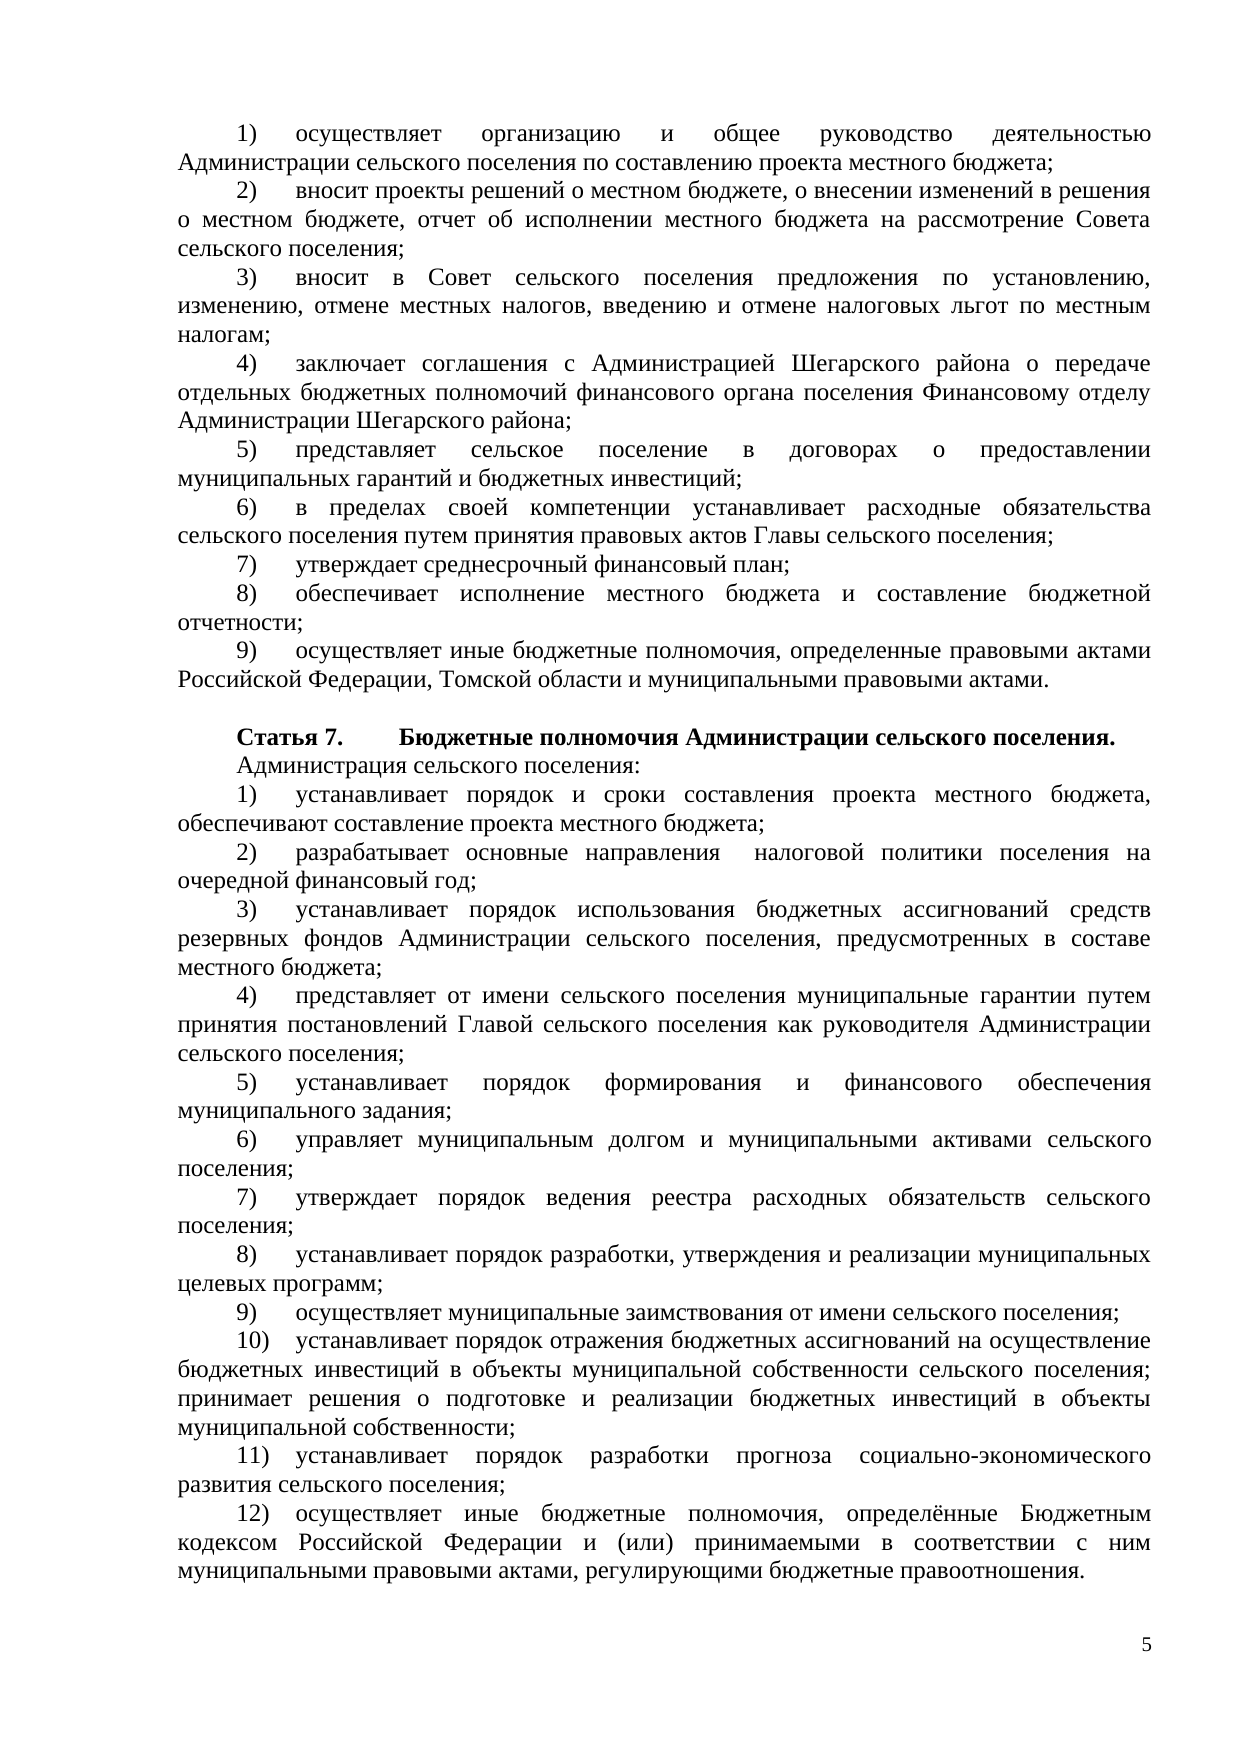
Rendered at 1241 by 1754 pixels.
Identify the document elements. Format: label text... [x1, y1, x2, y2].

text 5) представляет сельское поселение в договорах о предоставлении муниципальных гарантий и бюджетных инвестиций; [177, 434, 1152, 492]
text 7) утверждает среднесрочный финансовый план; [177, 549, 1152, 578]
text 3) устанавливает порядок использования бюджетных ассигнований средств резервных фондов Администрации сельского поселения, предусмотренных в составе местного бюджета; [177, 894, 1152, 981]
text Администрация сельского поселения: [177, 751, 1152, 779]
text 9) осуществляет муниципальные заимствования от имени сельского поселения; [177, 1297, 1152, 1326]
text 6) управляет муниципальным долгом и муниципальными активами сельского поселения; [177, 1124, 1152, 1182]
text 4) представляет от имени сельского поселения муниципальные гарантии путем принятия постановлений Главой сельского поселения как руководителя Администрации сельского поселения; [177, 981, 1152, 1067]
text 10) устанавливает порядок отражения бюджетных ассигнований на осуществление бюджетных инвестиций в объекты муниципальной собственности сельского поселения; принимает решения о подготовке и реализации бюджетных инвестиций в объекты муниципальной собственности; [177, 1326, 1152, 1441]
text 11) устанавливает порядок разработки прогноза социально-экономического развития сельского поселения; [177, 1441, 1152, 1498]
text 5) устанавливает порядок формирования и финансового обеспечения муниципального задания; [177, 1067, 1152, 1124]
text 12) осуществляет иные бюджетные полномочия, определённые Бюджетным кодексом Российской Федерации и (или) принимаемыми в соответствии с ним муниципальными правовыми актами, регулирующими бюджетные правоотношения. [177, 1498, 1152, 1584]
text 4) заключает соглашения с Администрацией Шегарского района о передаче отдельных бюджетных полномочий финансового органа поселения Финансовому отделу Администрации Шегарского района; [177, 348, 1152, 434]
text 6) в пределах своей компетенции устанавливает расходные обязательства сельского поселения путем принятия правовых актов Главы сельского поселения; [177, 492, 1152, 549]
text 1) осуществляет организацию и общее руководство деятельностью Администрации сельского поселения по составлению проекта местного бюджета; [177, 118, 1152, 176]
text 7) утверждает порядок ведения реестра расходных обязательств сельского поселения; [177, 1182, 1152, 1239]
text 8) устанавливает порядок разработки, утверждения и реализации муниципальных целевых программ; [177, 1239, 1152, 1297]
text 8) обеспечивает исполнение местного бюджета и составление бюджетной отчетности; [177, 578, 1152, 636]
text 2) разрабатывает основные направления налоговой политики поселения на очередной финансовый год; [177, 837, 1152, 894]
text 3) вносит в Совет сельского поселения предложения по установлению, изменению, отмене местных налогов, введению и отмене налоговых льгот по местным налогам; [177, 262, 1152, 348]
text 2) вносит проекты решений о местном бюджете, о внесении изменений в решения о местном бюджете, отчет об исполнении местного бюджета на рассмотрение Совета сельского поселения; [177, 176, 1152, 262]
text 1) устанавливает порядок и сроки составления проекта местного бюджета, обеспечивают составление проекта местного бюджета; [177, 779, 1152, 837]
text 9) осуществляет иные бюджетные полномочия, определенные правовыми актами Российской Федерации, Томской области и муниципальными правовыми актами. [177, 636, 1152, 693]
text Статья 7. Бюджетные полномочия Администрации сельского поселения. [177, 722, 1152, 751]
